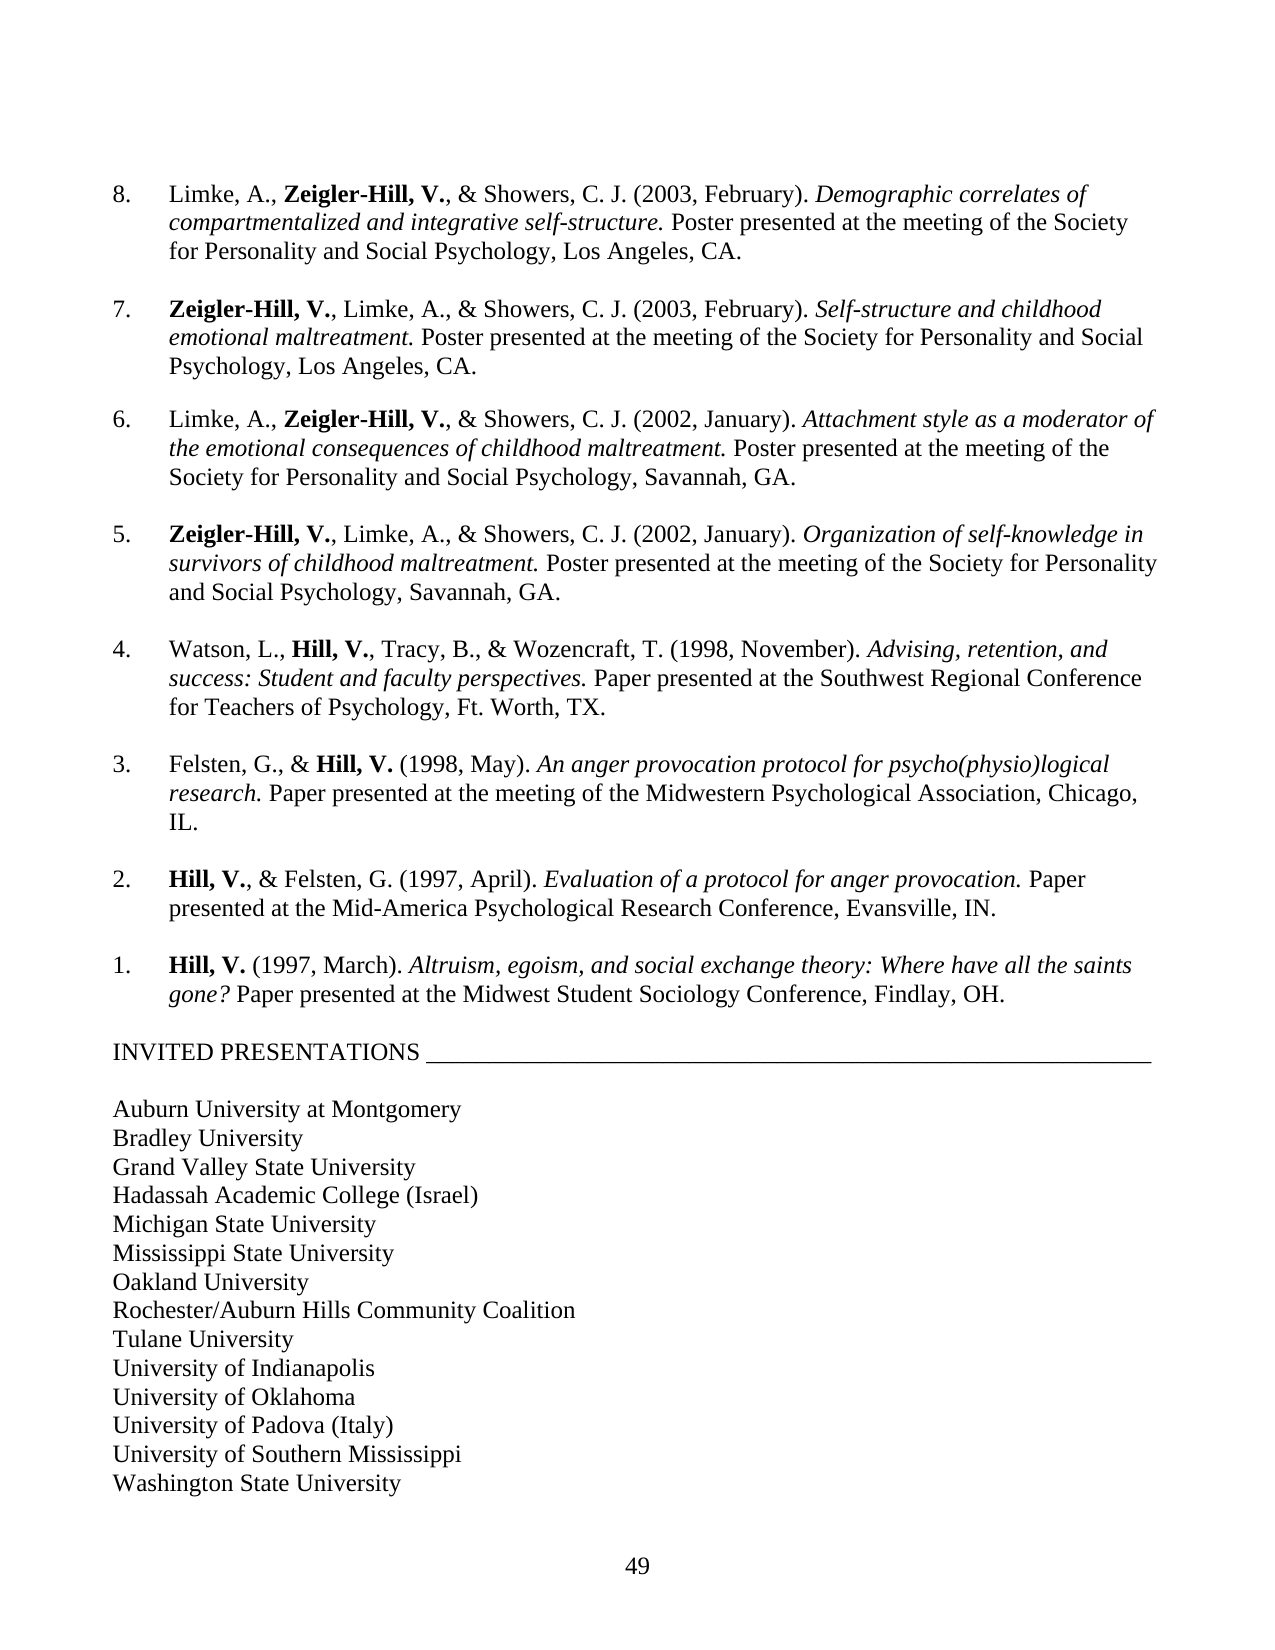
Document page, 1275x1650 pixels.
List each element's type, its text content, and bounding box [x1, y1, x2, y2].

list 3. Felsten, G., & Hill, V. (1998, May). An anger provocation protocol for psycho(physio)logical research. Paper presented at the meeting of the Midwestern Psychological Association, Chicago, IL. [112, 749, 1162, 835]
list Tulane University [112, 1324, 1162, 1353]
list 2. Hill, V., & Felsten, G. (1997, April). Evaluation of a protocol for anger provocation. Paper presented at the Mid-America Psychological Research Conference, Evansville, IN. [112, 864, 1162, 922]
list University of Southern Mississippi [112, 1439, 1162, 1468]
list Hadassah Academic College (Israel) [112, 1180, 1162, 1209]
list 4. Watson, L., Hill, V., Tracy, B., & Wozencraft, T. (1998, November). Advising, retention, and success: Student and faculty perspectives. Paper presented at the Southwest Regional Conference for Teachers of Psychology, Ft. Worth, TX. [112, 634, 1162, 720]
list University of Padova (Italy) [112, 1410, 1162, 1439]
list 1. Hill, V. (1997, March). Altruism, egoism, and social exchange theory: Where have all the saints gone? Paper presented at the Midwest Student Sociology Conference, Findlay, OH. [112, 950, 1162, 1008]
list 8. Limke, A., Zeigler-Hill, V., & Showers, C. J. (2003, February). Demographic correlates of compartmentalized and integrative self-structure. Poster presented at the meeting of the Society for Personality and Social Psychology, Los Angeles, CA. [112, 179, 1162, 265]
list Washington State University [112, 1468, 1162, 1497]
list 6. Limke, A., Zeigler-Hill, V., & Showers, C. J. (2002, January). Attachment style as a moderator of the emotional consequences of childhood maltreatment. Poster presented at the meeting of the Society for Personality and Social Psychology, Savannah, GA. [112, 404, 1162, 490]
list 7. Zeigler-Hill, V., Limke, A., & Showers, C. J. (2003, February). Self-structure and childhood emotional maltreatment. Poster presented at the meeting of the Society for Personality and Social Psychology, Los Angeles, CA. [112, 294, 1162, 404]
list Michigan State University [112, 1209, 1162, 1238]
list Auburn University at Montgomery [112, 1094, 1162, 1123]
list Bradley University [112, 1123, 1162, 1152]
list 5. Zeigler-Hill, V., Limke, A., & Showers, C. J. (2002, January). Organization of self-knowledge in survivors of childhood maltreatment. Poster presented at the meeting of the Society for Personality and Social Psychology, Savannah, GA. [112, 519, 1162, 605]
list Oakland University [112, 1267, 1162, 1295]
text INVITED PRESENTATIONS __________________________________________________________ [112, 1037, 1162, 1065]
list Mississippi State University [112, 1238, 1162, 1267]
list Rochester/Auburn Hills Community Coalition [112, 1295, 1162, 1324]
list University of Oklahoma [112, 1382, 1162, 1410]
list University of Indianapolis [112, 1353, 1162, 1382]
list Grand Valley State University [112, 1152, 1162, 1180]
